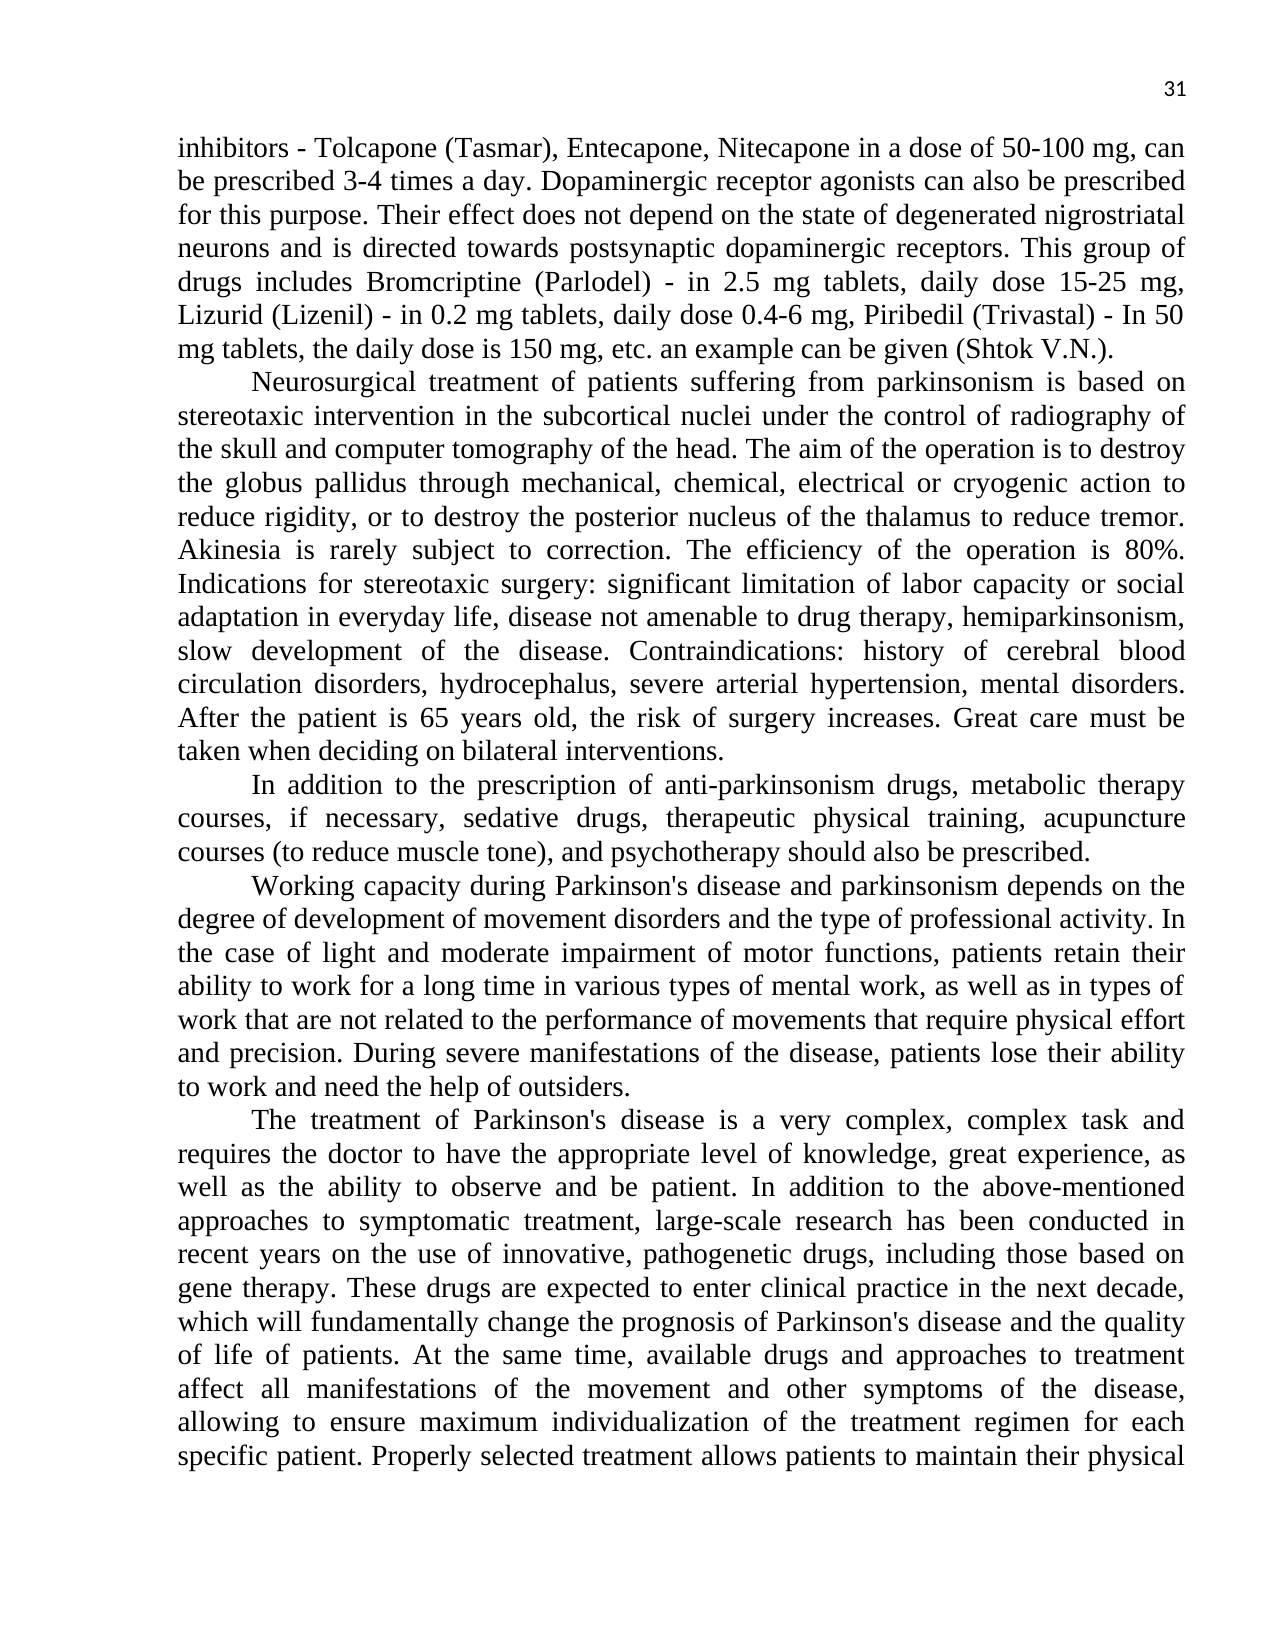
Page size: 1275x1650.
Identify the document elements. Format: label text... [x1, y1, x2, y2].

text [177, 1102, 1186, 1471]
text Working capacity during Parkinson's disease and parkinsonism depends on the degree of development of movement disorders and the type of professional activity. In the case of light and moderate impairment of motor functions, patients retain their ability to work for a long time in various types of mental work, as well as in types of work that are not related to the performance of movements that require physical effort and precision. During severe manifestations of the disease, patients lose their ability to work and need the help of outsiders. [177, 868, 1186, 1102]
text In addition to the prescription of anti-parkinsonism drugs, metabolic therapy courses, if necessary, sedative drugs, therapeutic physical training, acupuncture courses (to reduce muscle tone), and psychotherapy should also be prescribed. [177, 767, 1186, 868]
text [177, 130, 1186, 364]
text Neurosurgical treatment of patients suffering from parkinsonism is based on stereotaxic intervention in the subcortical nuclei under the control of radiography of the skull and computer tomography of the head. The aim of the operation is to destroy the globus pallidus through mechanical, chemical, electrical or cryogenic action to reduce rigidity, or to destroy the posterior nucleus of the thalamus to reduce tremor. Akinesia is rarely subject to correction. The efficiency of the operation is 80%. Indications for stereotaxic surgery: significant limitation of labor capacity or social adaptation in everyday life, disease not amenable to drug therapy, hemiparkinsonism, slow development of the disease. Contraindications: history of cerebral blood circulation disorders, hydrocephalus, severe arterial hypertension, mental disorders. After the patient is 65 years old, the risk of surgery increases. Great care must be taken when deciding on bilateral interventions. [177, 364, 1186, 767]
